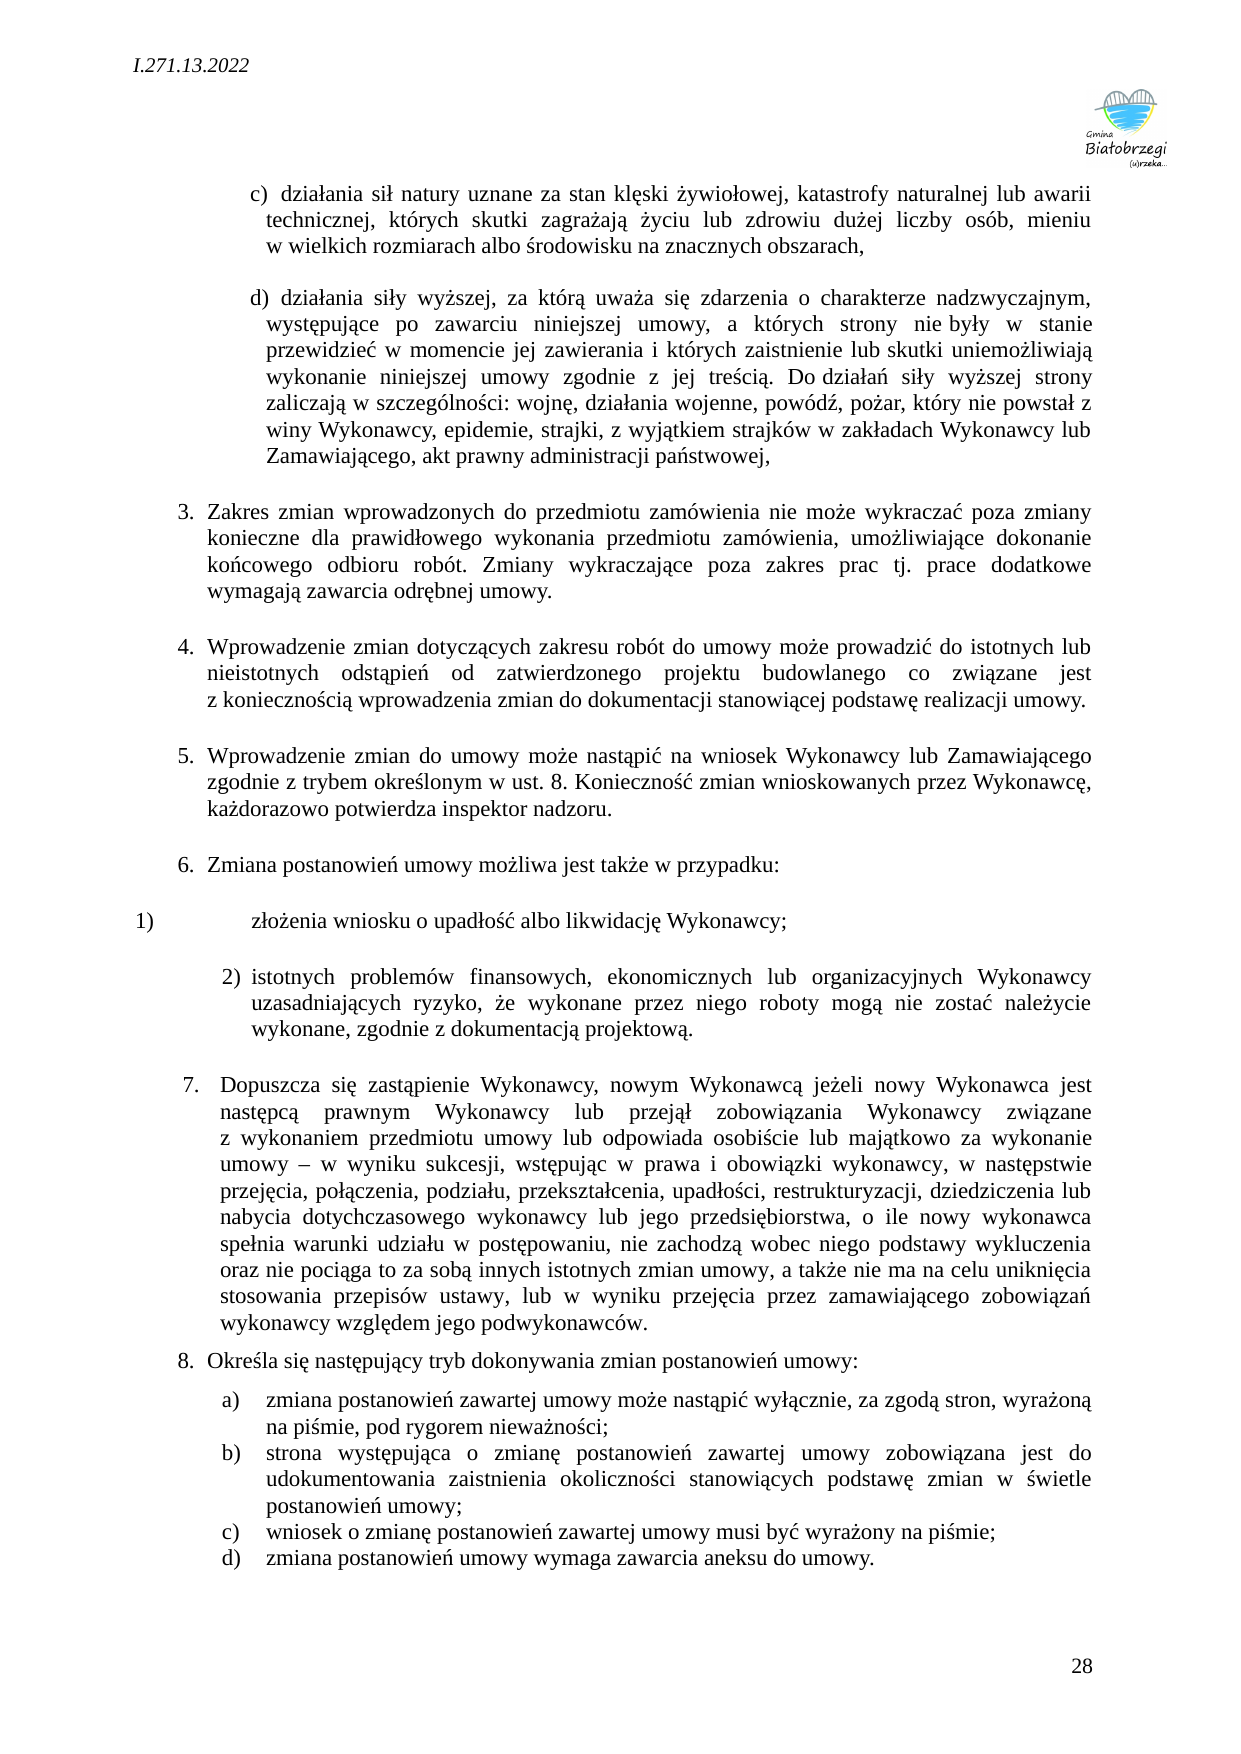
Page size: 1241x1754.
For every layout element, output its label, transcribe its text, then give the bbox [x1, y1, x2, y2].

list Zmiana postanowień umowy możliwa jest także w przypadku: [177, 851, 1093, 877]
list istotnych problemów finansowych, ekonomicznych lub organizacyjnych Wykonawcy uzasadniających ryzyko, że wykonane przez niego roboty mogą nie zostać należycie wykonane, zgodnie z dokumentacją projektową. [222, 963, 1093, 1042]
list Wprowadzenie zmian dotyczących zakresu robót do umowy może prowadzić do istotnych lub nieistotnych odstąpień od zatwierdzonego projektu budowlanego co związane jest z koniecznością wprowadzenia zmian do dokumentacji stanowiącej podstawę realizacji umowy. [177, 633, 1093, 712]
list złożenia wniosku o upadłość albo likwidację Wykonawcy; [133, 907, 1093, 933]
list Wprowadzenie zmian do umowy może nastąpić na wniosek Wykonawcy lub Zamawiającego zgodnie z trybem określonym w ust. 8. Konieczność zmian wnioskowanych przez Wykonawcę, każdorazowo potwierdza inspektor nadzoru. [177, 742, 1093, 821]
list wniosek o zmianę postanowień zawartej umowy musi być wyrażony na piśmie; [222, 1518, 1093, 1544]
list strona występująca o zmianę postanowień zawartej umowy zobowiązana jest do udokumentowania zaistnienia okoliczności stanowiących podstawę zmian w świetle postanowień umowy; [222, 1439, 1093, 1518]
list Dopuszcza się zastąpienie Wykonawcy, nowym Wykonawcą jeżeli nowy Wykonawca jest następcą prawnym Wykonawcy lub przejął zobowiązania Wykonawcy związane z wykonaniem przedmiotu umowy lub odpowiada osobiście lub majątkowo za wykonanie umowy – w wyniku sukcesji, wstępując w prawa i obowiązki wykonawcy, w następstwie przejęcia, połączenia, podziału, przekształcenia, upadłości, restrukturyzacji, dziedziczenia lub nabycia dotychczasowego wykonawcy lub jego przedsiębiorstwa, o ile nowy wykonawca spełnia warunki udziału w postępowaniu, nie zachodzą wobec niego podstawy wykluczenia oraz nie pociąga to za sobą innych istotnych zmian umowy, a także nie ma na celu uniknięcia stosowania przepisów ustawy, lub w wyniku przejęcia przez zamawiającego zobowiązań wykonawcy względem jego podwykonawców. [182, 1071, 1093, 1335]
list Określa się następujący tryb dokonywania zmian postanowień umowy: [177, 1347, 1093, 1374]
picture [1086, 89, 1167, 168]
list Zakres zmian wprowadzonych do przedmiotu zamówienia nie może wykraczać poza zmiany konieczne dla prawidłowego wykonania przedmiotu zamówienia, umożliwiające dokonanie końcowego odbioru robót. Zmiany wykraczające poza zakres prac tj. prace dodatkowe wymagają zawarcia odrębnej umowy. [177, 498, 1093, 603]
list zmiana postanowień umowy wymaga zawarcia aneksu do umowy. [222, 1544, 1093, 1571]
list zmiana postanowień zawartej umowy może nastąpić wyłącznie, za zgodą stron, wyrażoną na piśmie, pod rygorem nieważności; [222, 1386, 1093, 1439]
list działania sił natury uznane za stan klęski żywiołowej, katastrofy naturalnej lub awarii technicznej, których skutki zagrażają życiu lub zdrowiu dużej liczby osób, mieniu w wielkich rozmiarach albo środowisku na znacznych obszarach, [250, 180, 1093, 259]
list działania siły wyższej, za którą uważa się zdarzenia o charakterze nadzwyczajnym, występujące po zawarciu niniejszej umowy, a których strony nie były w stanie przewidzieć w momencie jej zawierania i których zaistnienie lub skutki uniemożliwiają wykonanie niniejszej umowy zgodnie z jej treścią. Do działań siły wyższej strony zaliczają w szczególności: wojnę, działania wojenne, powódź, pożar, który nie powstał z winy Wykonawcy, epidemie, strajki, z wyjątkiem strajków w zakładach Wykonawcy lub Zamawiającego, akt prawny administracji państwowej, [250, 284, 1093, 468]
